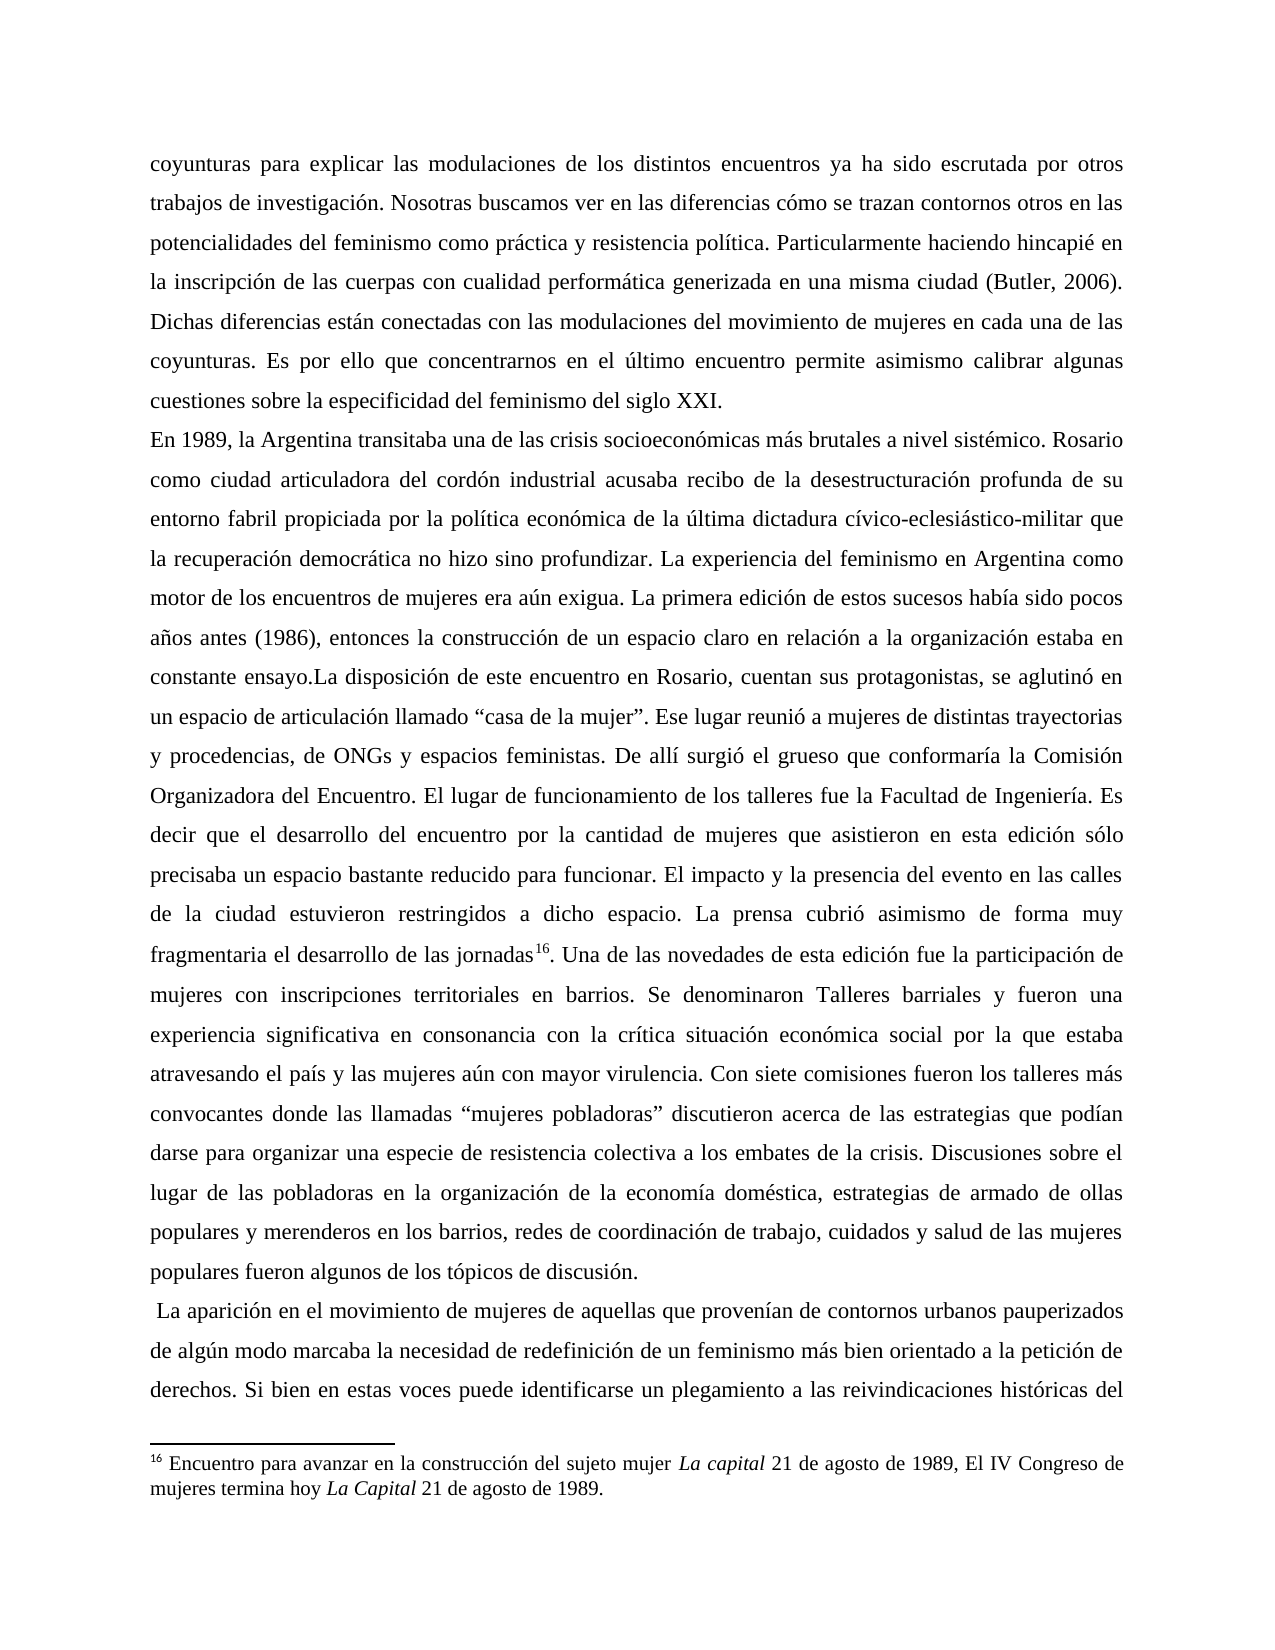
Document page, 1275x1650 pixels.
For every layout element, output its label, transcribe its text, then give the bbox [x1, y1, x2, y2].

text En 1989, la Argentina transitaba una de las crisis socioeconómicas más brutales a nivel sistémico. Rosario como ciudad articuladora del cordón industrial acusaba recibo de la desestructuración profunda de su entorno fabril propiciada por la política económica de la última dictadura cívico-eclesiástico-militar que la recuperación democrática no hizo sino profundizar. La experiencia del feminismo en Argentina como motor de los encuentros de mujeres era aún exigua. La primera edición de estos sucesos había sido pocos años antes (1986), entonces la construcción de un espacio claro en relación a la organización estaba en constante ensayo.La disposición de este encuentro en Rosario, cuentan sus protagonistas, se aglutinó en un espacio de articulación llamado “casa de la mujer”. Ese lugar reunió a mujeres de distintas trayectorias y procedencias, de ONGs y espacios feministas. De allí surgió el grueso que conformaría la Comisión Organizadora del Encuentro. El lugar de funcionamiento de los talleres fue la Facultad de Ingeniería. Es decir que el desarrollo del encuentro por la cantidad de mujeres que asistieron en esta edición sólo precisaba un espacio bastante reducido para funcionar. El impacto y la presencia del evento en las calles de la ciudad estuvieron restringidos a dicho espacio. La prensa cubrió asimismo de forma muy fragmentaria el desarrollo de las jornadas. Una de las novedades de esta edición fue la participación de mujeres con inscripciones territoriales en barrios. Se denominaron Talleres barriales y fueron una experiencia significativa en consonancia con la crítica situación económica social por la que estaba atravesando el país y las mujeres aún con mayor virulencia. Con siete comisiones fueron los talleres más convocantes donde las llamadas “mujeres pobladoras” discutieron acerca de las estrategias que podían darse para organizar una especie de resistencia colectiva a los embates de la crisis. Discusiones sobre el lugar de las pobladoras en la organización de la economía doméstica, estrategias de armado de ollas populares y merenderos en los barrios, redes de coordinación de trabajo, cuidados y salud de las mujeres populares fueron algunos de los tópicos de discusión. [150, 426, 1125, 1284]
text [150, 1297, 1125, 1403]
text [150, 150, 1125, 413]
